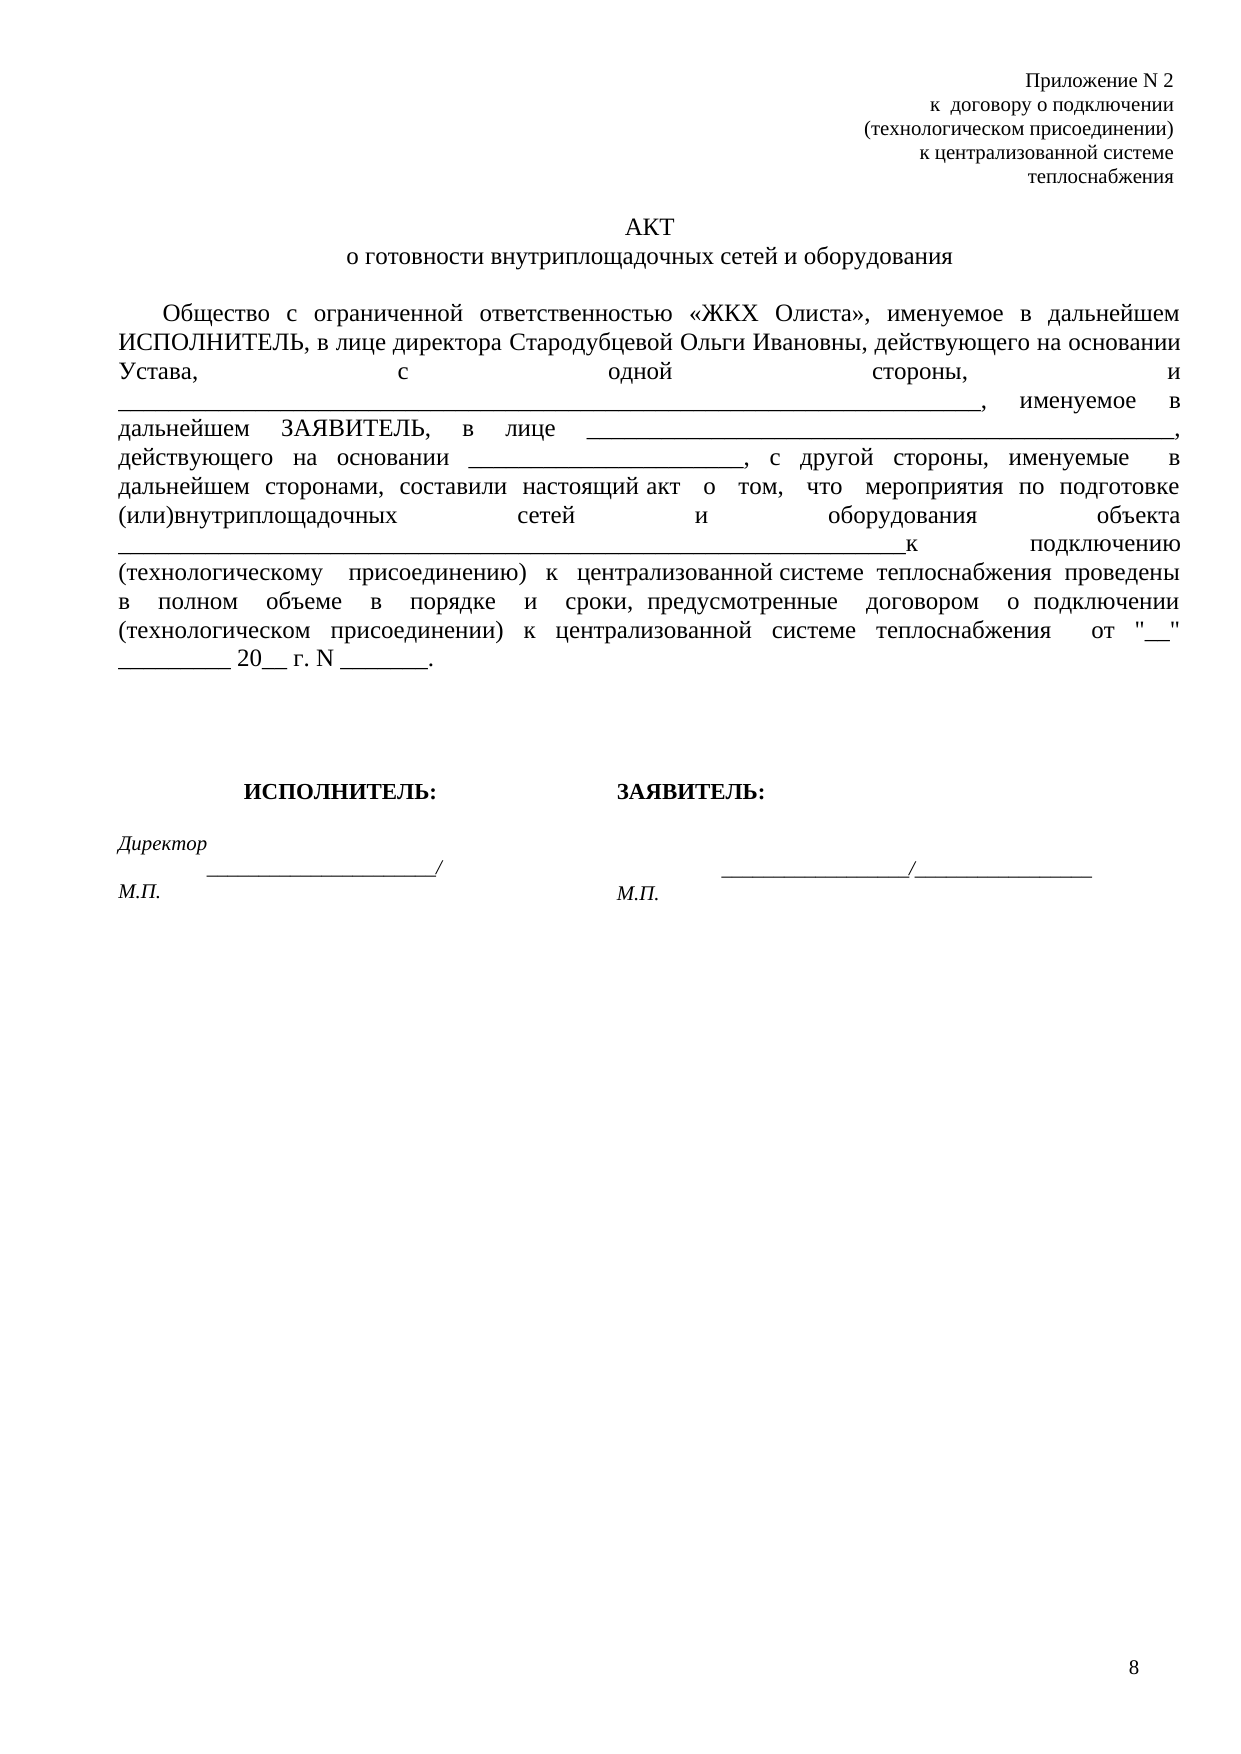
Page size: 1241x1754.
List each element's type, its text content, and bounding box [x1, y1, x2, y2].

table_header ЗАЯВИТЕЛЬ: __________________/_________________ М.П. [605, 778, 1104, 929]
text к договору о подключении [118, 92, 1174, 116]
text Приложение N 2 [118, 68, 1174, 92]
table_header ИСПОЛНИТЕЛЬ: Директор ______________________/ М.П. [107, 778, 605, 929]
text (технологическом присоединении) [118, 116, 1174, 140]
text теплоснабжения [118, 164, 1174, 188]
text АКТ [118, 212, 1181, 241]
text Общество с ограниченной ответственностью «ЖКХ Олиста», именуемое в дальнейшем ИСПОЛНИТЕЛЬ, в лице директора Стародубцевой Ольги Ивановны, действующего на основании Устава, с одной стороны, и _____________________________________________________________________, именуемое в дальнейшем ЗАЯВИТЕЛЬ, в лице _______________________________________________, действующего на основании ______________________, с другой стороны, именуемые в дальнейшем сторонами, составили настоящий акт о том, что мероприятия по подготовке (или)внутриплощадочных сетей и оборудования объекта _______________________________________________________________к подключению (технологическому присоединению) к централизованной системе теплоснабжения проведены в полном объеме в порядке и сроки, предусмотренные договором о подключении (технологическом присоединении) к централизованной системе теплоснабжения от "__" _________ 20__ г. N _______. [118, 298, 1181, 672]
text о готовности внутриплощадочных сетей и оборудования [118, 241, 1181, 270]
text к централизованной системе [118, 140, 1174, 164]
